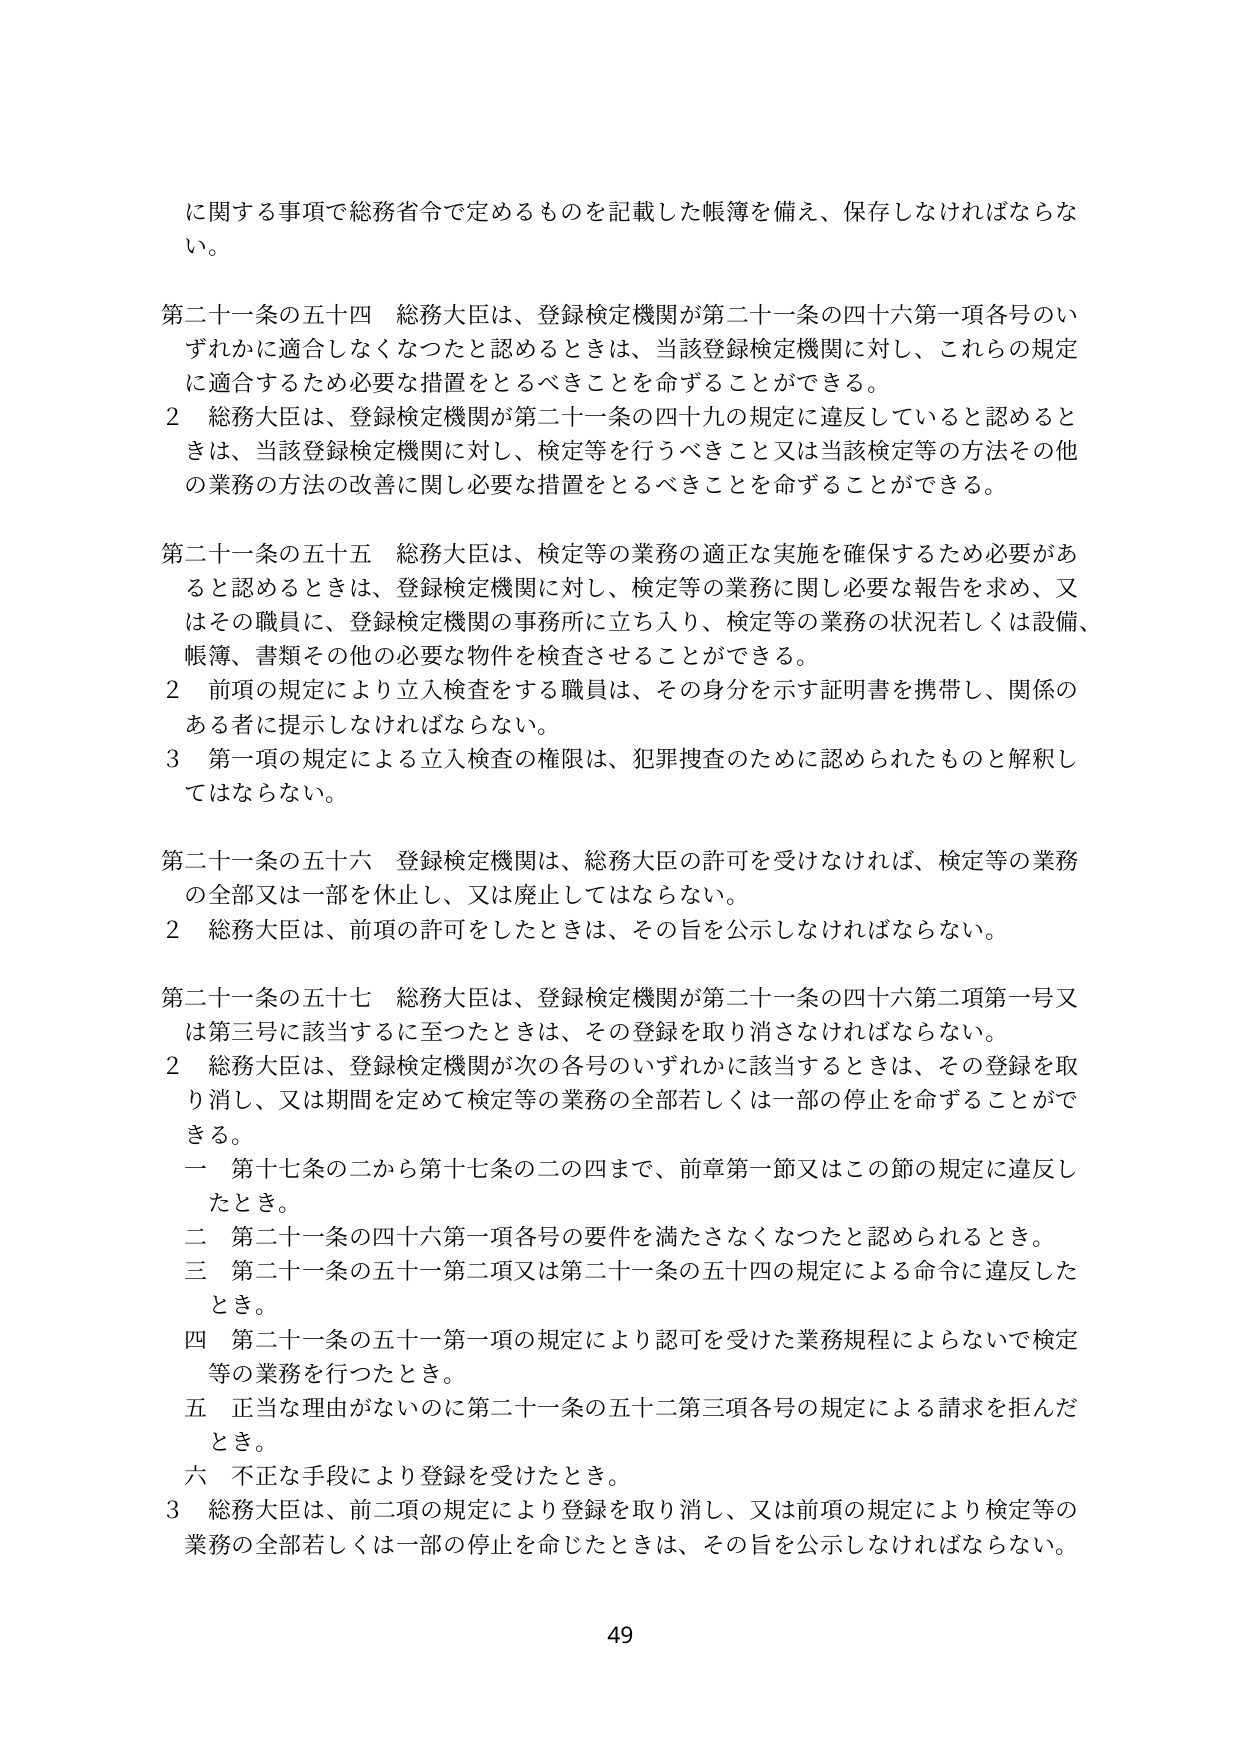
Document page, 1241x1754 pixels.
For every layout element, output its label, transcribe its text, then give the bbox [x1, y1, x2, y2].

text ２ 前項の規定により立入検査をする職員は、その身分を示す証明書を携帯し、関係のある者に提示しなければならない。 [161, 672, 1079, 740]
text 六 不正な手段により登録を受けたとき。 [184, 1458, 1079, 1492]
text 第二十一条の五十四 総務大臣は、登録検定機関が第二十一条の四十六第一項各号のいずれかに適合しなくなつたと認めるときは、当該登録検定機関に対し、これらの規定に適合するため必要な措置をとるべきことを命ずることができる。 [161, 296, 1079, 399]
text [161, 194, 1079, 262]
text 三 第二十一条の五十一第二項又は第二十一条の五十四の規定による命令に違反したとき。 [184, 1253, 1079, 1321]
text ２ 総務大臣は、登録検定機関が次の各号のいずれかに該当するときは、その登録を取り消し、又は期間を定めて検定等の業務の全部若しくは一部の停止を命ずることができる。 [161, 1048, 1079, 1150]
text 第二十一条の五十七 総務大臣は、登録検定機関が第二十一条の四十六第二項第一号又は第三号に該当するに至つたときは、その登録を取り消さなければならない。 [161, 979, 1079, 1048]
text ２ 総務大臣は、前項の許可をしたときは、その旨を公示しなければならない。 [161, 911, 1079, 945]
text 四 第二十一条の五十一第一項の規定により認可を受けた業務規程によらないで検定等の業務を行つたとき。 [184, 1321, 1079, 1389]
text 第二十一条の五十五 総務大臣は、検定等の業務の適正な実施を確保するため必要があると認めるときは、登録検定機関に対し、検定等の業務に関し必要な報告を求め、又はその職員に、登録検定機関の事務所に立ち入り、検定等の業務の状況若しくは設備、帳簿、書類その他の必要な物件を検査させることができる。 [161, 535, 1079, 672]
text 一 第十七条の二から第十七条の二の四まで、前章第一節又はこの節の規定に違反したとき。 [184, 1150, 1079, 1219]
text ３ 第一項の規定による立入検査の権限は、犯罪捜査のために認められたものと解釈してはならない。 [161, 740, 1079, 809]
text 第二十一条の五十六 登録検定機関は、総務大臣の許可を受けなければ、検定等の業務の全部又は一部を休止し、又は廃止してはならない。 [161, 843, 1079, 911]
text ３ 総務大臣は、前二項の規定により登録を取り消し、又は前項の規定により検定等の業務の全部若しくは一部の停止を命じたときは、その旨を公示しなければならない。 [161, 1492, 1079, 1560]
text 五 正当な理由がないのに第二十一条の五十二第三項各号の規定による請求を拒んだとき。 [184, 1389, 1079, 1458]
text 二 第二十一条の四十六第一項各号の要件を満たさなくなつたと認められるとき。 [184, 1219, 1079, 1253]
text ２ 総務大臣は、登録検定機関が第二十一条の四十九の規定に違反していると認めるときは、当該登録検定機関に対し、検定等を行うべきこと又は当該検定等の方法その他の業務の方法の改善に関し必要な措置をとるべきことを命ずることができる。 [161, 399, 1079, 501]
